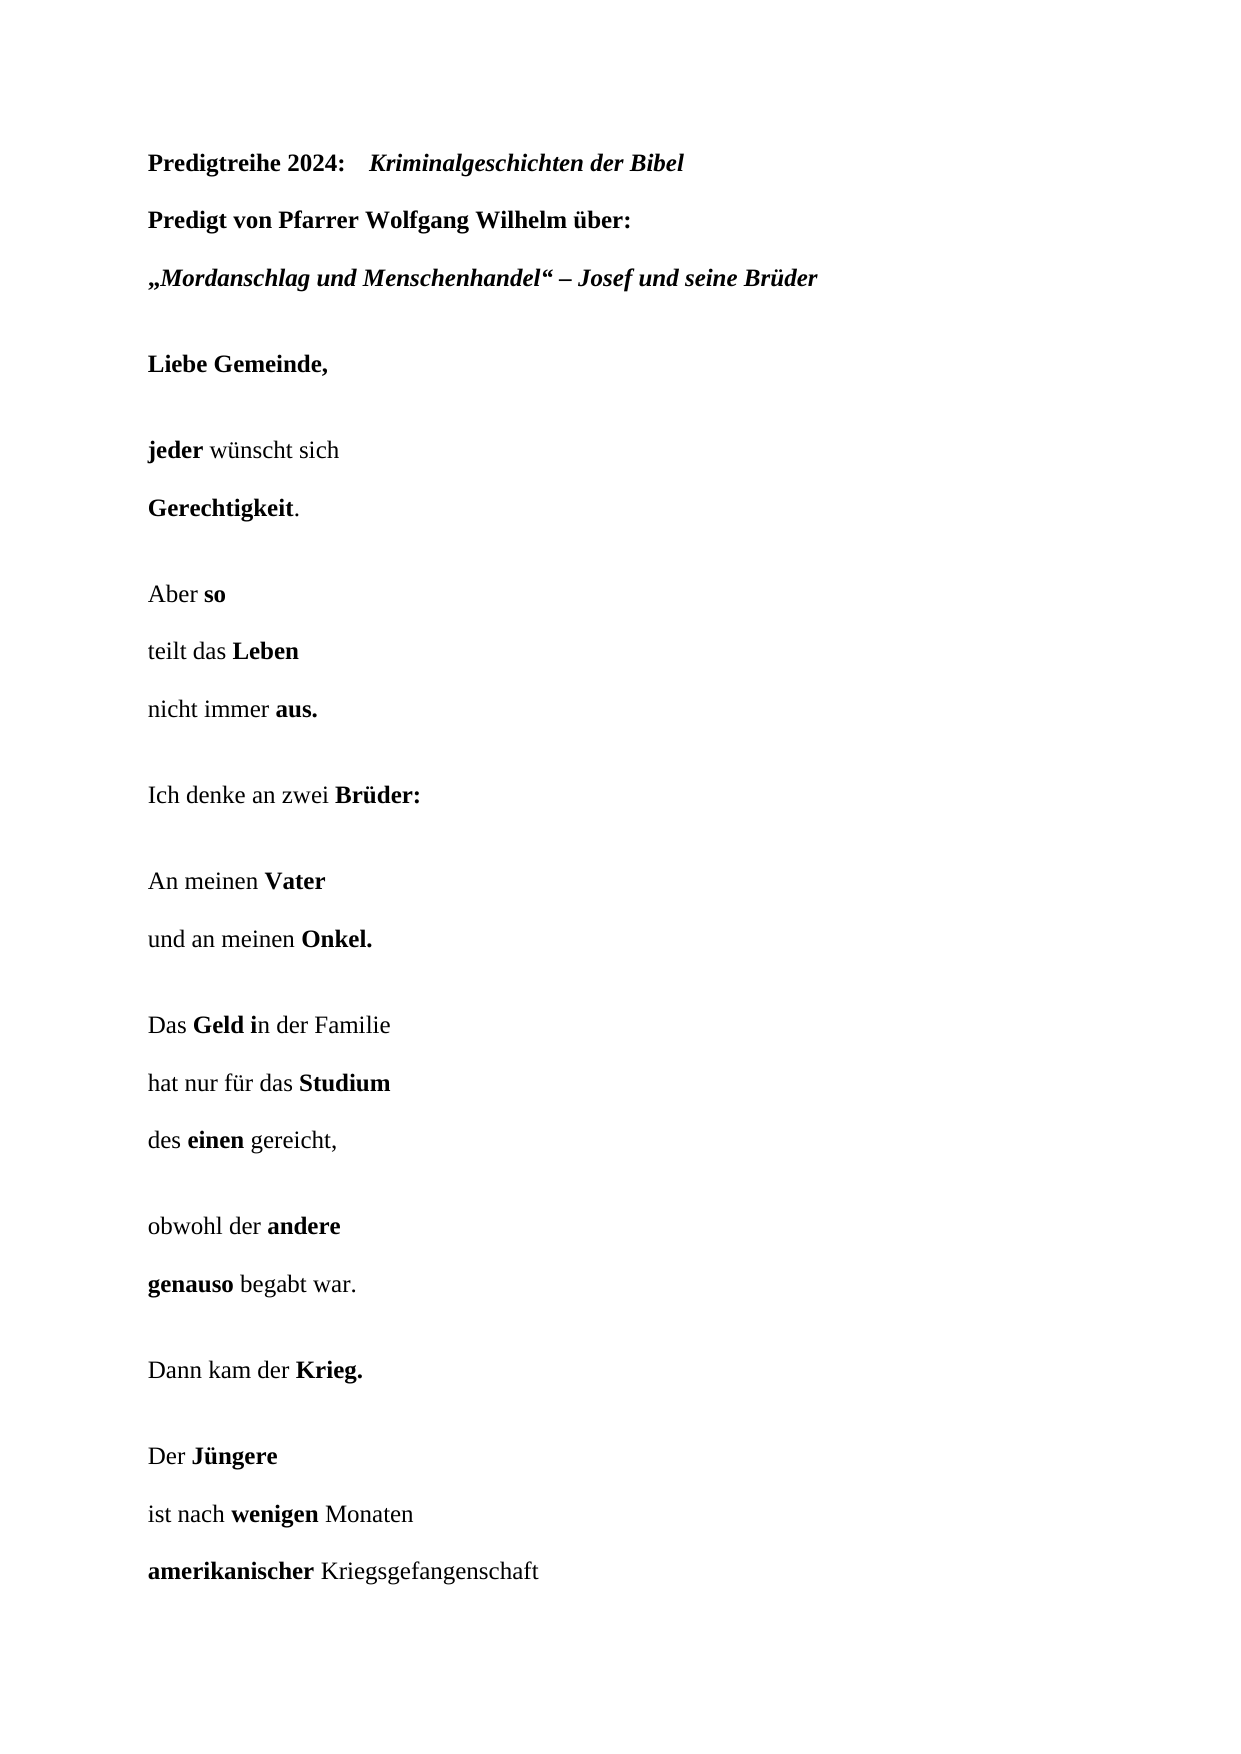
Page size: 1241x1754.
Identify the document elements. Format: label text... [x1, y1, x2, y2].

text des einen gereicht, [148, 1125, 1093, 1154]
text amerikanischer Kriegsgefangenschaft [148, 1556, 1093, 1585]
text An meinen Vater [148, 866, 1093, 895]
text und an meinen Onkel. [148, 924, 1093, 953]
text teilt das Leben [148, 636, 1093, 665]
text Der Jüngere [148, 1441, 1093, 1470]
text Aber so [148, 579, 1093, 608]
text nicht immer aus. [148, 694, 1093, 723]
text „Mordanschlag und Menschenhandel“ – Josef und seine Brüder [148, 263, 1093, 291]
text obwohl der andere [148, 1211, 1093, 1240]
text hat nur für das Studium [148, 1068, 1093, 1096]
text genauso begabt war. [148, 1269, 1093, 1298]
text Gerechtigkeit. [148, 493, 1093, 521]
text Das Geld in der Familie [148, 1010, 1093, 1039]
text Ich denke an zwei Brüder: [148, 780, 1093, 809]
text Predigt von Pfarrer Wolfgang Wilhelm über: [148, 205, 1093, 234]
text Liebe Gemeinde, [148, 349, 1093, 378]
text ist nach wenigen Monaten [148, 1499, 1093, 1528]
text Predigtreihe 2024: Kriminalgeschichten der Bibel [148, 148, 1093, 176]
text Dann kam der Krieg. [148, 1355, 1093, 1384]
text jeder wünscht sich [148, 435, 1093, 464]
